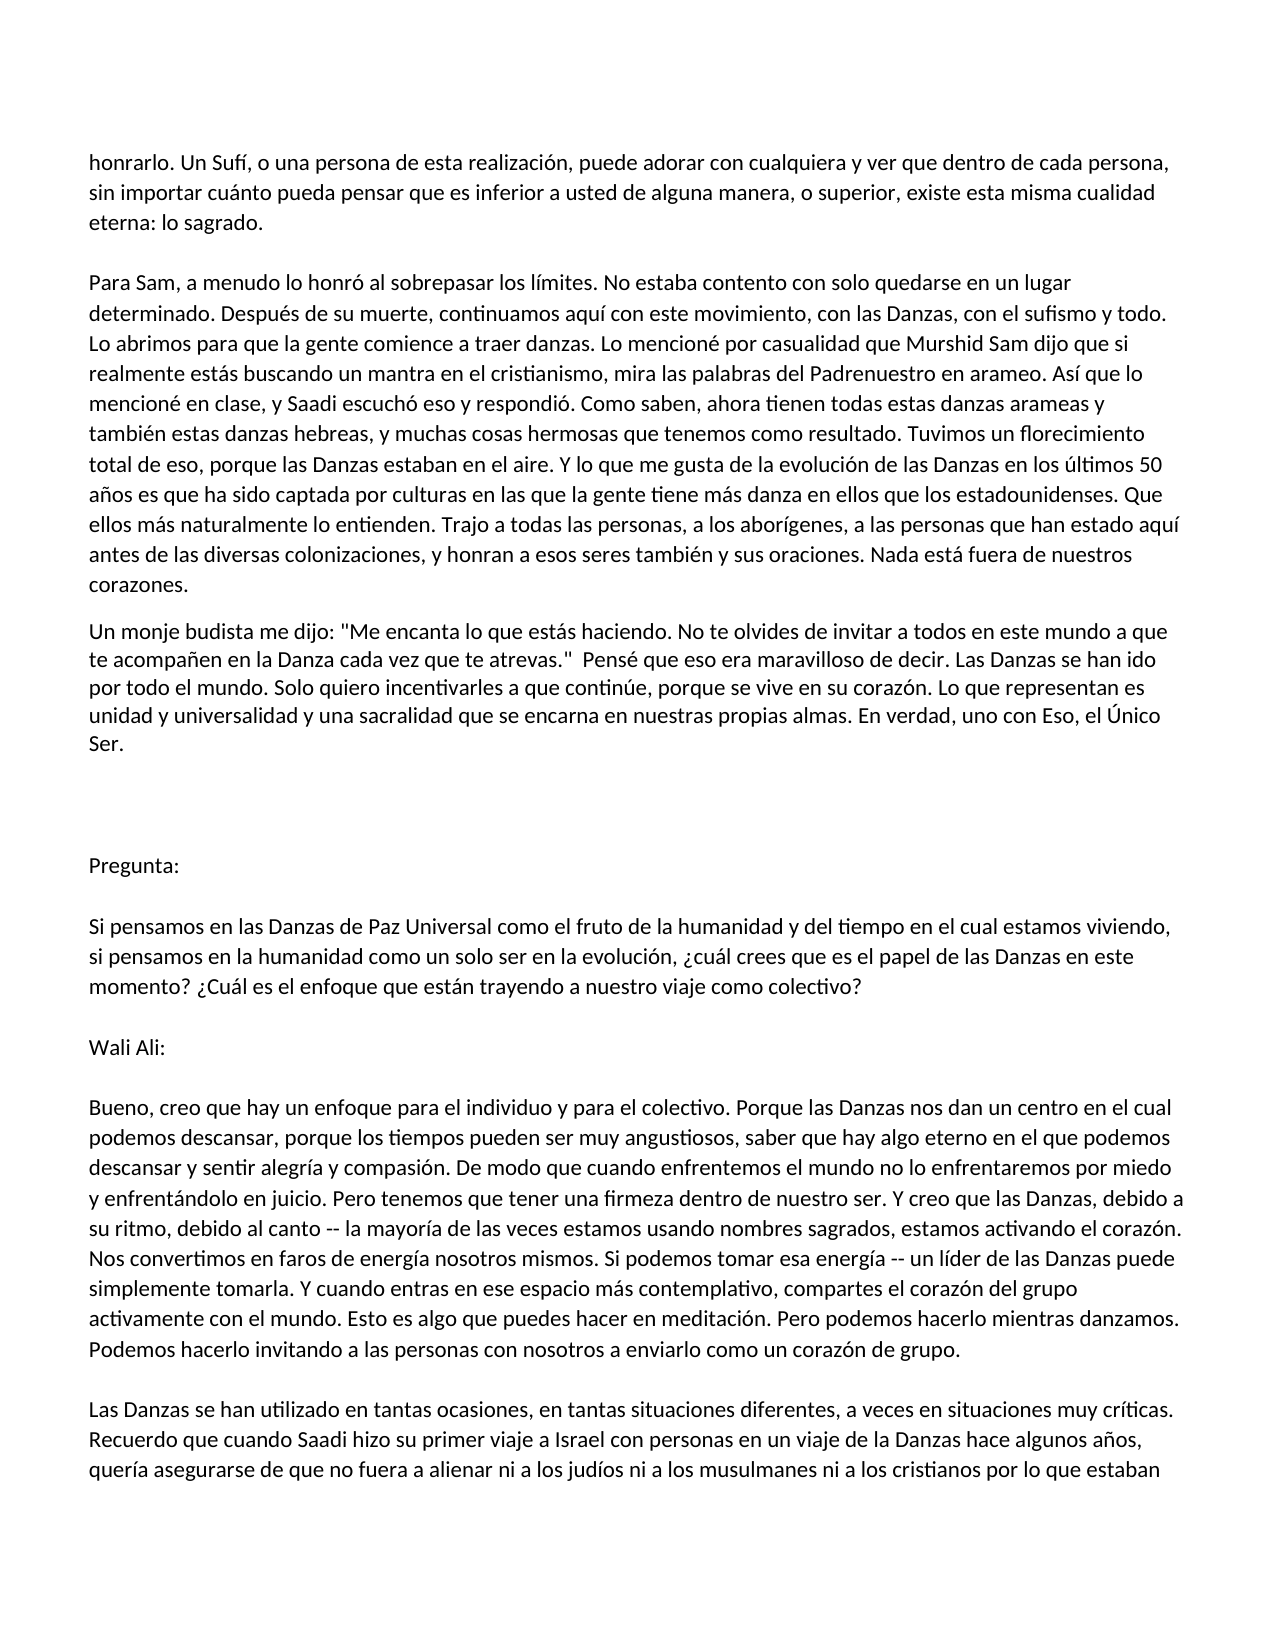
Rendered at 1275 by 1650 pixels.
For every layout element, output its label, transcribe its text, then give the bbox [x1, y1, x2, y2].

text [89, 148, 1186, 599]
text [89, 851, 1186, 1483]
text Un monje budista me dijo: "Me encanta lo que estás haciendo. No te olvides de invitar a todos en este mundo a que te acompañen en la Danza cada vez que te atrevas." Pensé que eso era maravilloso de decir. Las Danzas se han ido por todo el mundo. Solo quiero incentivarles a que continúe, porque se vive en su corazón. Lo que representan es unidad y universalidad y una sacralidad que se encarna en nuestras propias almas. En verdad, uno con Eso, el Único Ser. [89, 617, 1186, 758]
